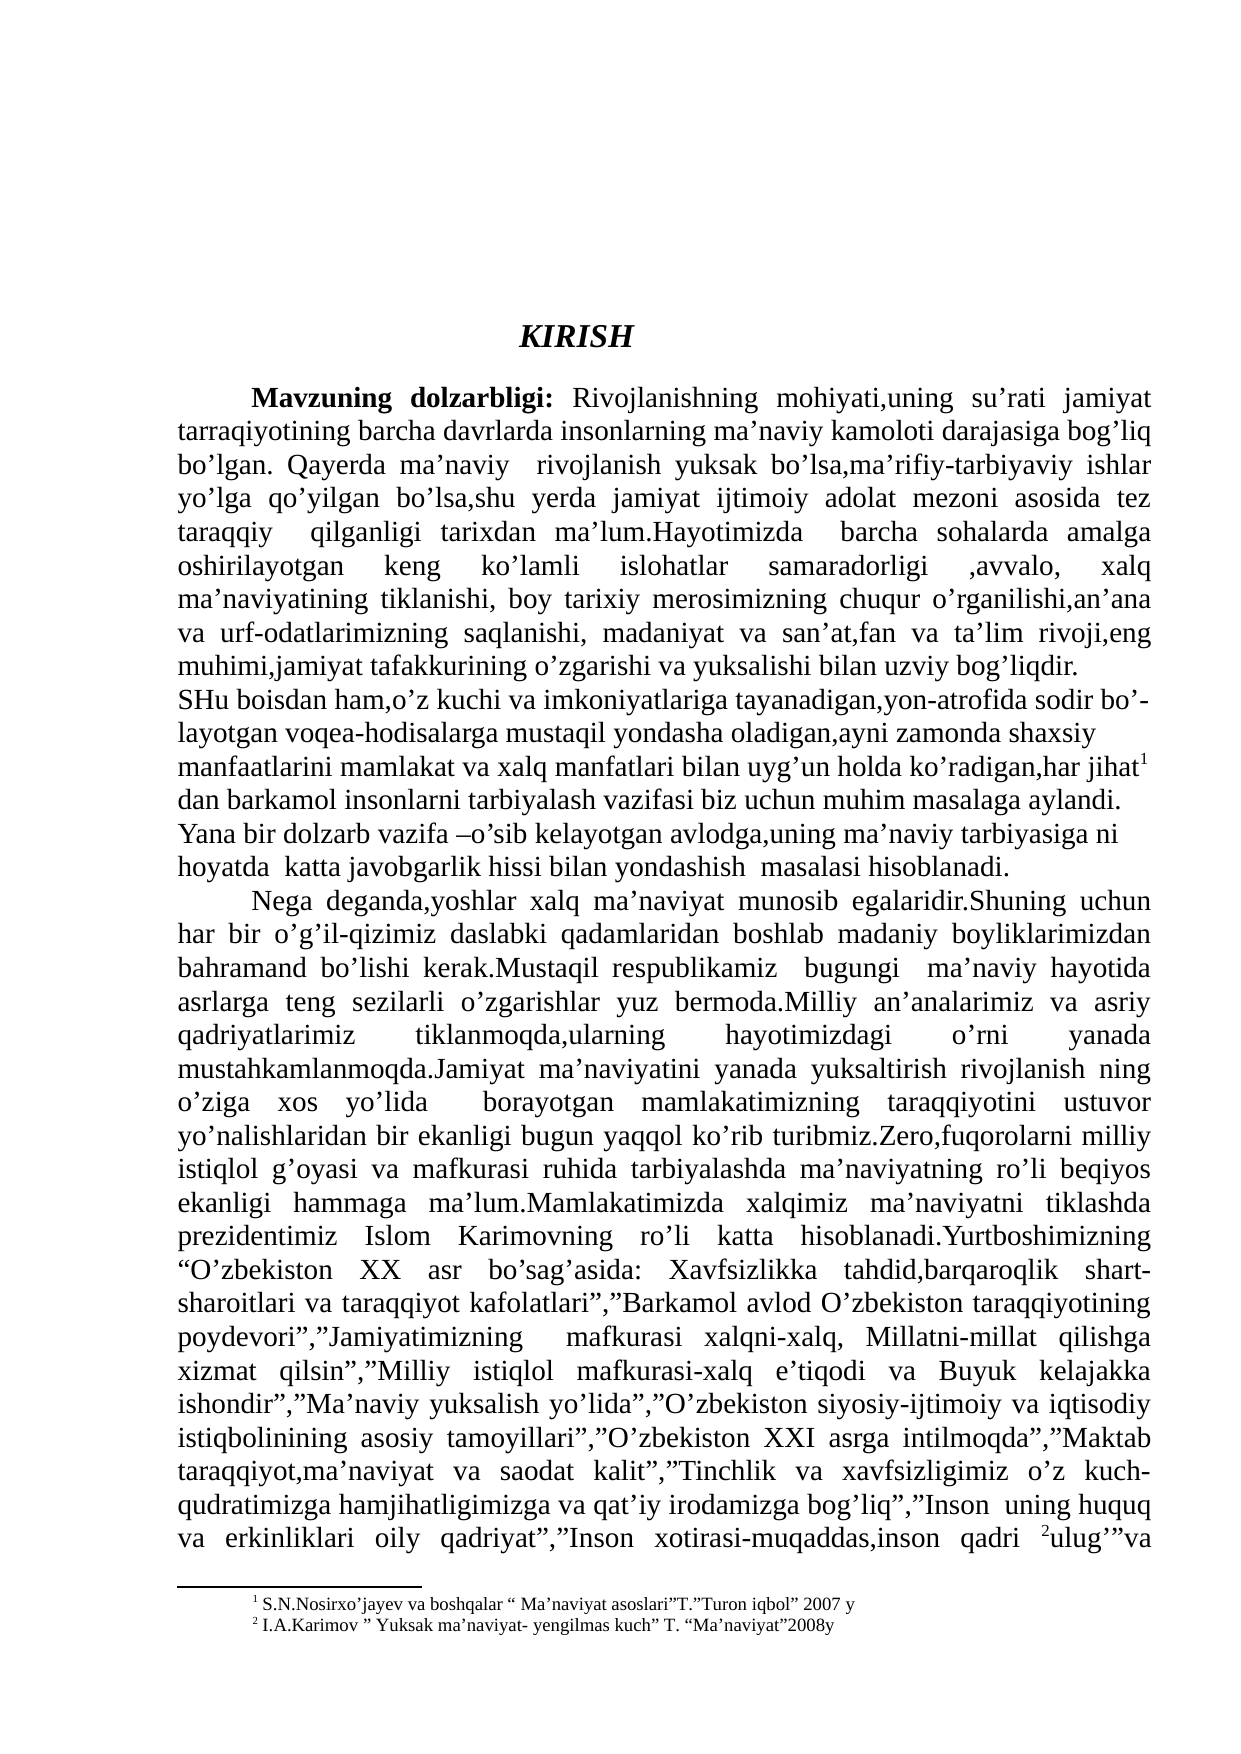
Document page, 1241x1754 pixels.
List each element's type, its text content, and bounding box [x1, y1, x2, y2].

text SHu boisdan ham,o’z kuchi va imkoniyatlariga tayanadigan,yon-atrofida sodir bo’- [177, 682, 1152, 715]
text Mavzuning dolzarbligi: Rivojlanishning mohiyati,uning su’rati jamiyat tarraqiyotining barcha davrlarda insonlarning ma’naviy kamoloti darajasiga bog’liq bo’lgan. Qayerda ma’naviy rivojlanish yuksak bo’lsa,ma’rifiy-tarbiyaviy ishlar yo’lga qo’yilgan bo’lsa,shu yerda jamiyat ijtimoiy adolat mezoni asosida tez taraqqiy qilganligi tarixdan ma’lum.Hayotimizda barcha sohalarda amalga oshirilayotgan keng ko’lamli islohatlar samaradorligi ,avvalo, xalq ma’naviyatining tiklanishi, boy tarixiy merosimizning chuqur o’rganilishi,an’ana va urf-odatlarimizning saqlanishi, madaniyat va san’at,fan va ta’lim rivoji,eng muhimi,jamiyat tafakkurining o’zgarishi va yuksalishi bilan uzviy bog’liqdir. [177, 380, 1152, 682]
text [177, 883, 1152, 1554]
text Yana bir dolzarb vazifa –o’sib kelayotgan avlodga,uning ma’naviy tarbiyasiga ni [177, 816, 1152, 849]
text hoyatda katta javobgarlik hissi bilan yondashish masalasi hisoblanadi. [177, 849, 1152, 883]
text KIRISH [177, 317, 1152, 355]
text layotgan voqea-hodisalarga mustaqil yondasha oladigan,ayni zamonda shaxsiy [177, 715, 1152, 749]
text dan barkamol insonlarni tarbiyalash vazifasi biz uchun muhim masalaga aylandi. [177, 782, 1152, 816]
text manfaatlarini mamlakat va xalq manfatlari bilan uyg’un holda ko’radigan,har jihat [177, 749, 1152, 782]
